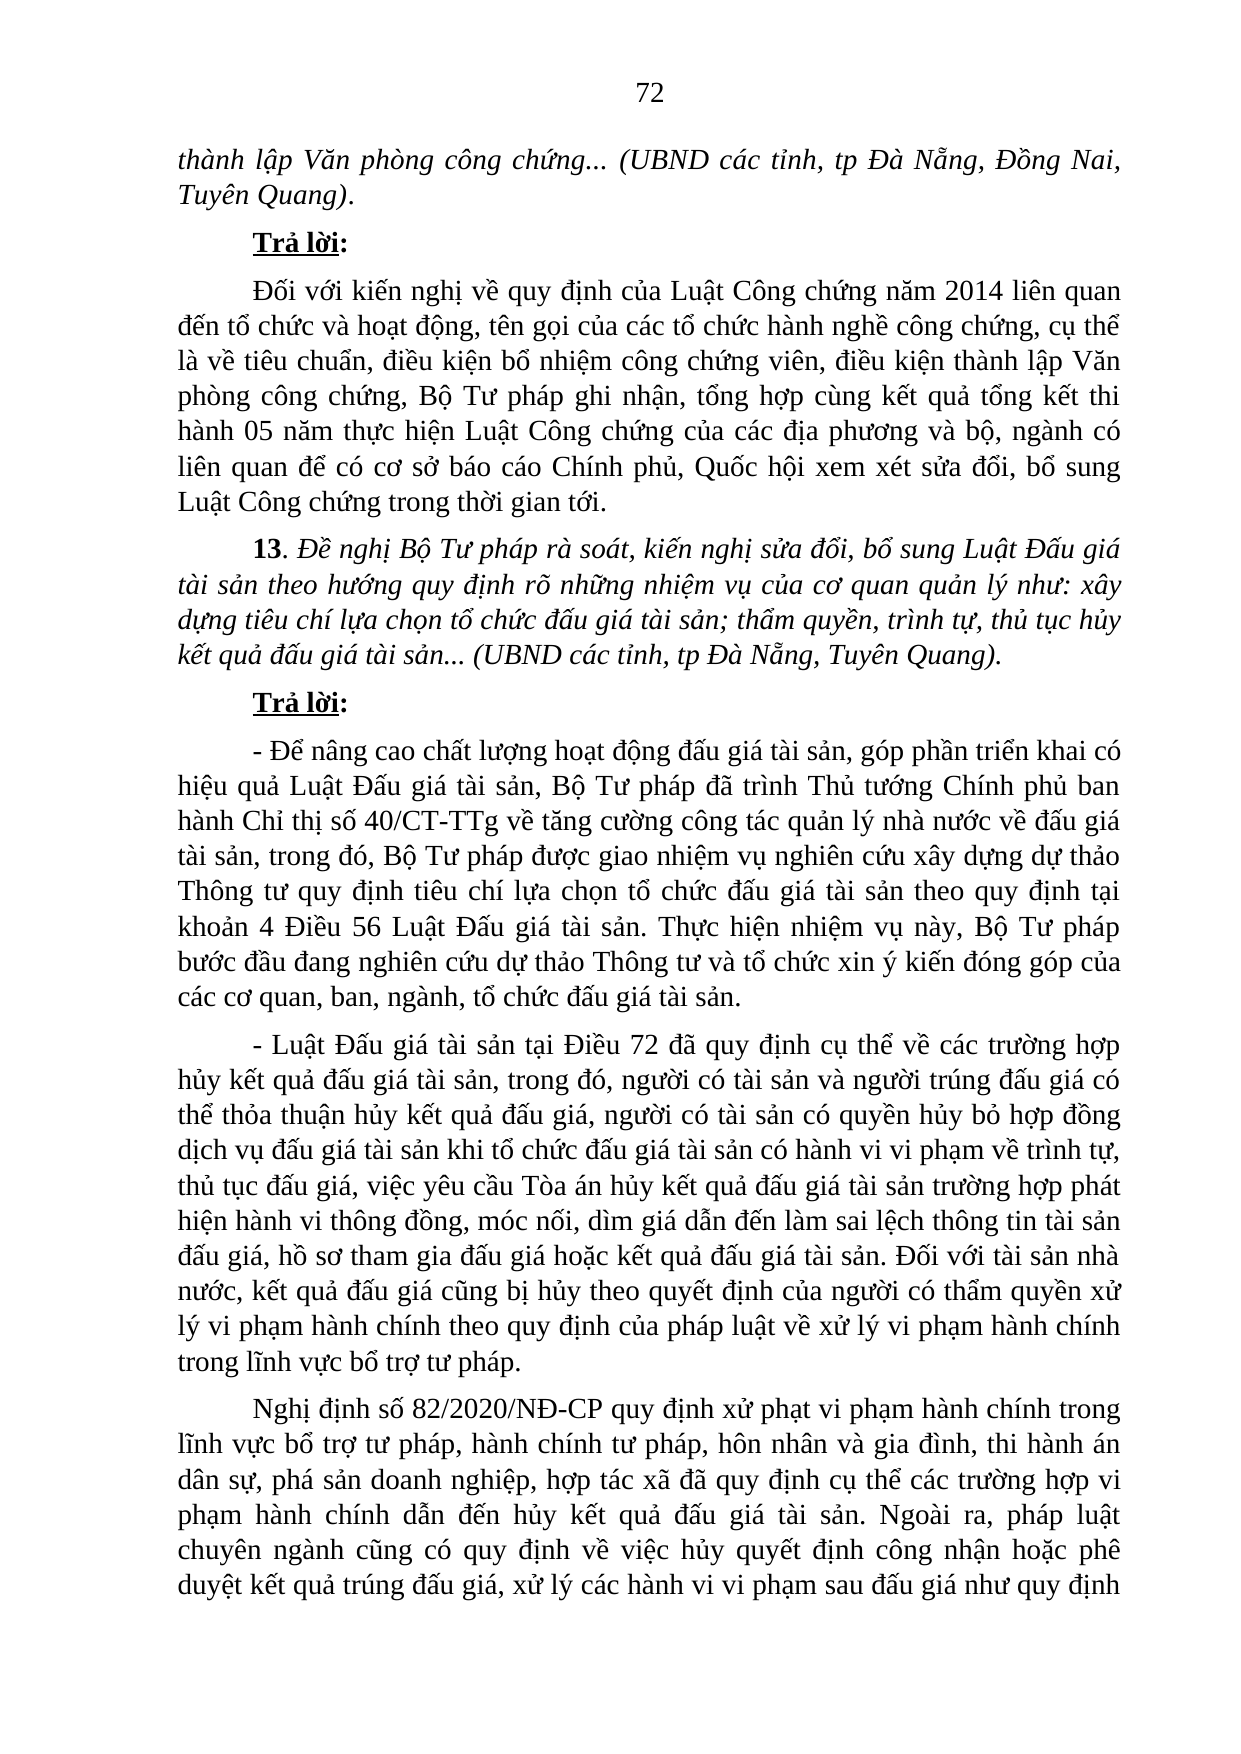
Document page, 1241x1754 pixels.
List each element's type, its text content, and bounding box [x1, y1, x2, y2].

text 13. Đề nghị Bộ Tư pháp rà soát, kiến nghị sửa đổi, bổ sung Luật Đấu giá tài sản theo hướng quy định rõ những nhiệm vụ của cơ quan quản lý như: xây dựng tiêu chí lựa chọn tổ chức đấu giá tài sản; thẩm quyền, trình tự, thủ tục hủy kết quả đấu giá tài sản... (UBND các tỉnh, tp Đà Nẵng, Tuyên Quang). [177, 532, 1122, 671]
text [177, 142, 1122, 211]
text Trả lời: [177, 225, 1122, 258]
text - Để nâng cao chất lượng hoạt động đấu giá tài sản, góp phần triển khai có hiệu quả Luật Đấu giá tài sản, Bộ Tư pháp đã trình Thủ tướng Chính phủ ban hành Chỉ thị số 40/CT-TTg về tăng cường công tác quản lý nhà nước về đấu giá tài sản, trong đó, Bộ Tư pháp được giao nhiệm vụ nghiên cứu xây dựng dự thảo Thông tư quy định tiêu chí lựa chọn tổ chức đấu giá tài sản theo quy định tại khoản 4 Điều 56 Luật Đấu giá tài sản. Thực hiện nhiệm vụ này, Bộ Tư pháp bước đầu đang nghiên cứu dự thảo Thông tư và tổ chức xin ý kiến đóng góp của các cơ quan, ban, ngành, tổ chức đấu giá tài sản. [177, 733, 1122, 1013]
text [177, 1391, 1122, 1601]
text Đối với kiến nghị về quy định của Luật Công chứng năm 2014 liên quan đến tổ chức và hoạt động, tên gọi của các tổ chức hành nghề công chứng, cụ thể là về tiêu chuẩn, điều kiện bổ nhiệm công chứng viên, điều kiện thành lập Văn phòng công chứng, Bộ Tư pháp ghi nhận, tổng hợp cùng kết quả tổng kết thi hành 05 năm thực hiện Luật Công chứng của các địa phương và bộ, ngành có liên quan để có cơ sở báo cáo Chính phủ, Quốc hội xem xét sửa đổi, bổ sung Luật Công chứng trong thời gian tới. [177, 273, 1122, 517]
text Trả lời: [177, 685, 1122, 718]
text - Luật Đấu giá tài sản tại Điều 72 đã quy định cụ thể về các trường hợp hủy kết quả đấu giá tài sản, trong đó, người có tài sản và người trúng đấu giá có thể thỏa thuận hủy kết quả đấu giá, người có tài sản có quyền hủy bỏ hợp đồng dịch vụ đấu giá tài sản khi tổ chức đấu giá tài sản có hành vi vi phạm về trình tự, thủ tục đấu giá, việc yêu cầu Tòa án hủy kết quả đấu giá tài sản trường hợp phát hiện hành vi thông đồng, móc nối, dìm giá dẫn đến làm sai lệch thông tin tài sản đấu giá, hồ sơ tham gia đấu giá hoặc kết quả đấu giá tài sản. Đối với tài sản nhà nước, kết quả đấu giá cũng bị hủy theo quyết định của người có thẩm quyền xử lý vi phạm hành chính theo quy định của pháp luật về xử lý vi phạm hành chính trong lĩnh vực bổ trợ tư pháp. [177, 1027, 1122, 1377]
